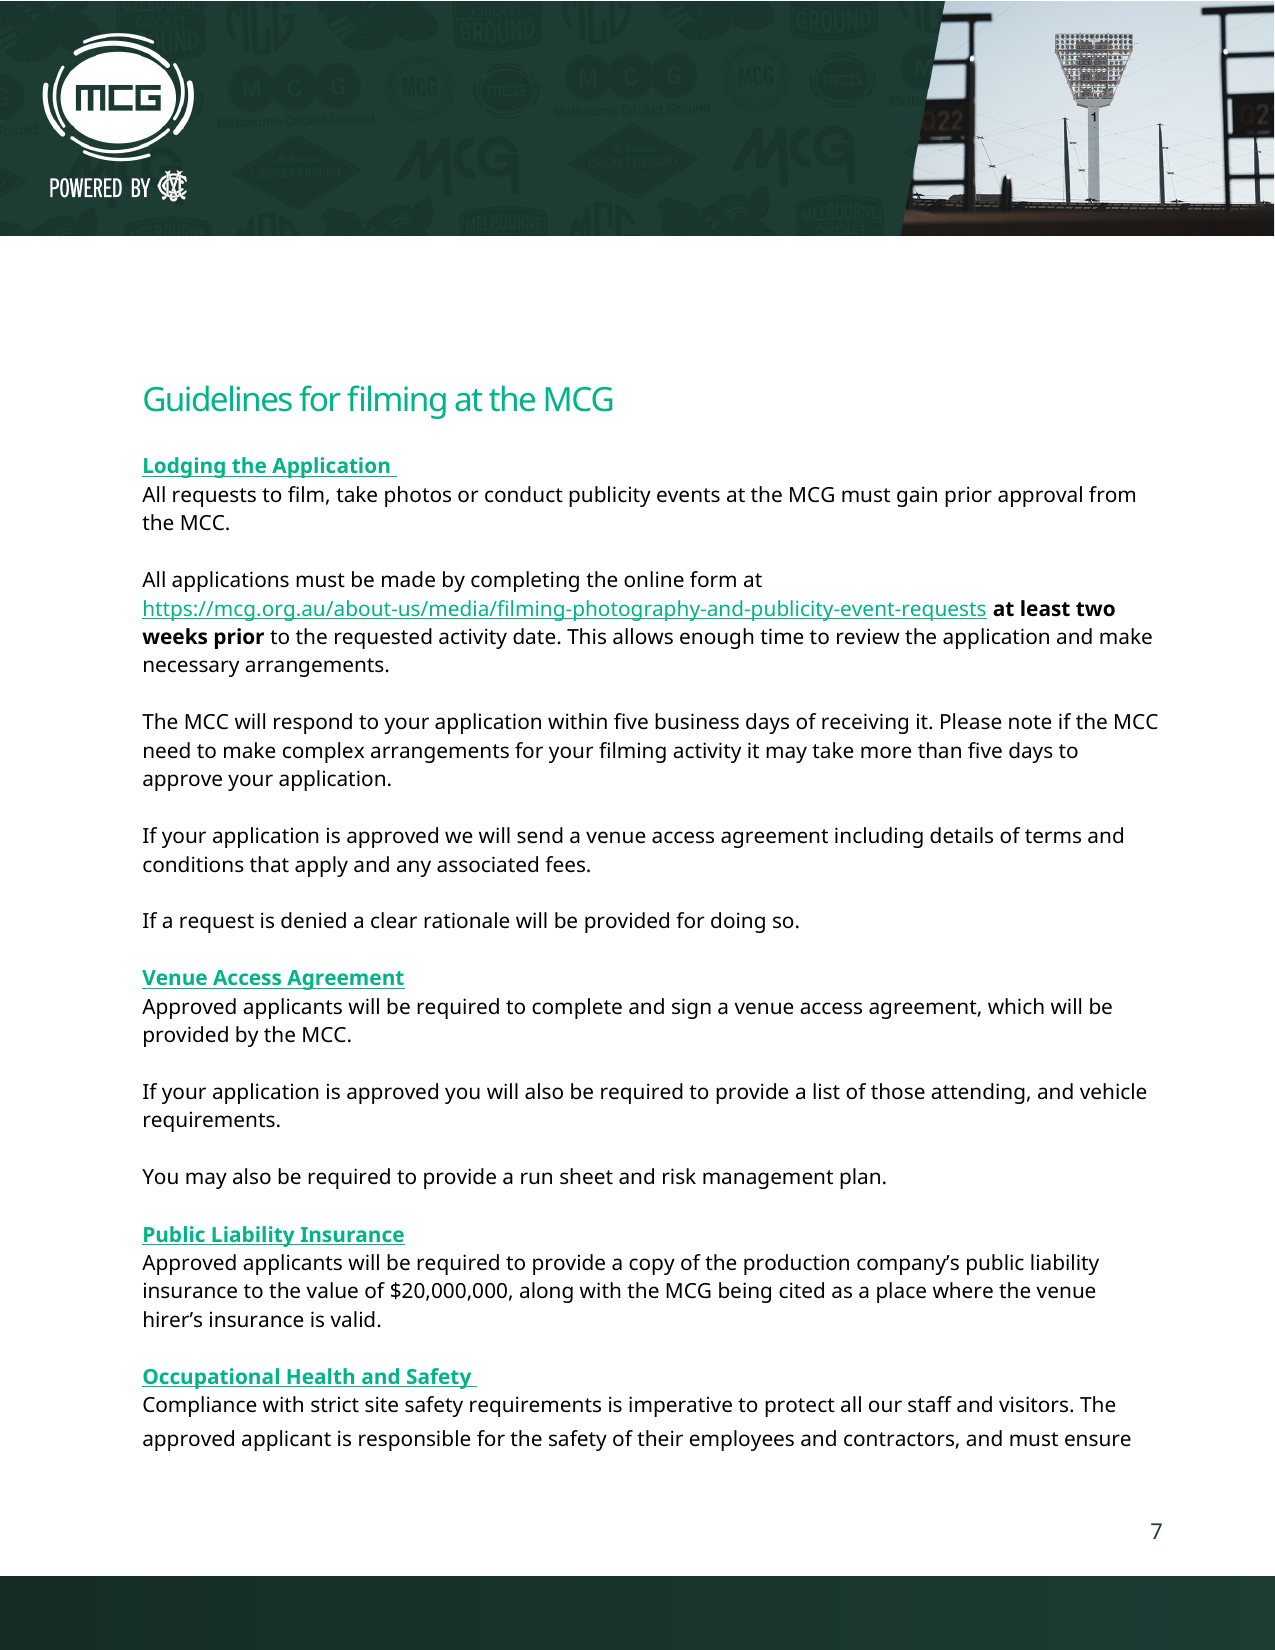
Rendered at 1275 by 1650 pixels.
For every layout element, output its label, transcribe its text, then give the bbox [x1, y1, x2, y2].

text Venue Access Agreement [142, 963, 1162, 992]
text If a request is denied a clear rationale will be provided for doing so. [142, 907, 1162, 935]
text Public Liability Insurance Approved applicants will be required to provide a copy of the production company’s public liability insurance to the value of $20,000,000, along with the MCG being cited as a place where the venue hirer’s insurance is valid. [142, 1220, 1162, 1333]
text If your application is approved we will send a venue access agreement including details of terms and conditions that apply and any associated fees. [142, 821, 1162, 878]
picture [0, 1, 1275, 236]
text The MCC will respond to your application within five business days of receiving it. Please note if the MCC need to make complex arrangements for your filming activity it may take more than five days to approve your application. [142, 707, 1162, 793]
text All requests to film, take photos or conduct publicity events at the MCG must gain prior approval from the MCC. [142, 480, 1162, 537]
text Occupational Health and Safety [142, 1362, 1162, 1390]
text If your application is approved you will also be required to provide a list of those attending, and vehicle requirements. [142, 1077, 1162, 1134]
text You may also be required to provide a run sheet and risk management plan. [142, 1162, 1162, 1220]
text Lodging the Application [142, 452, 1162, 480]
text Approved applicants will be required to complete and sign a venue access agreement, which will be provided by the MCC. [142, 992, 1162, 1049]
text Guidelines for filming at the MCG [142, 376, 1117, 422]
text All applications must be made by completing the online form at https://mcg.org.au/about-us/media/filming-photography-and-publicity-event-requests at least two weeks prior to the requested activity date. This allows enough time to review the application and make necessary arrangements. [142, 565, 1162, 679]
